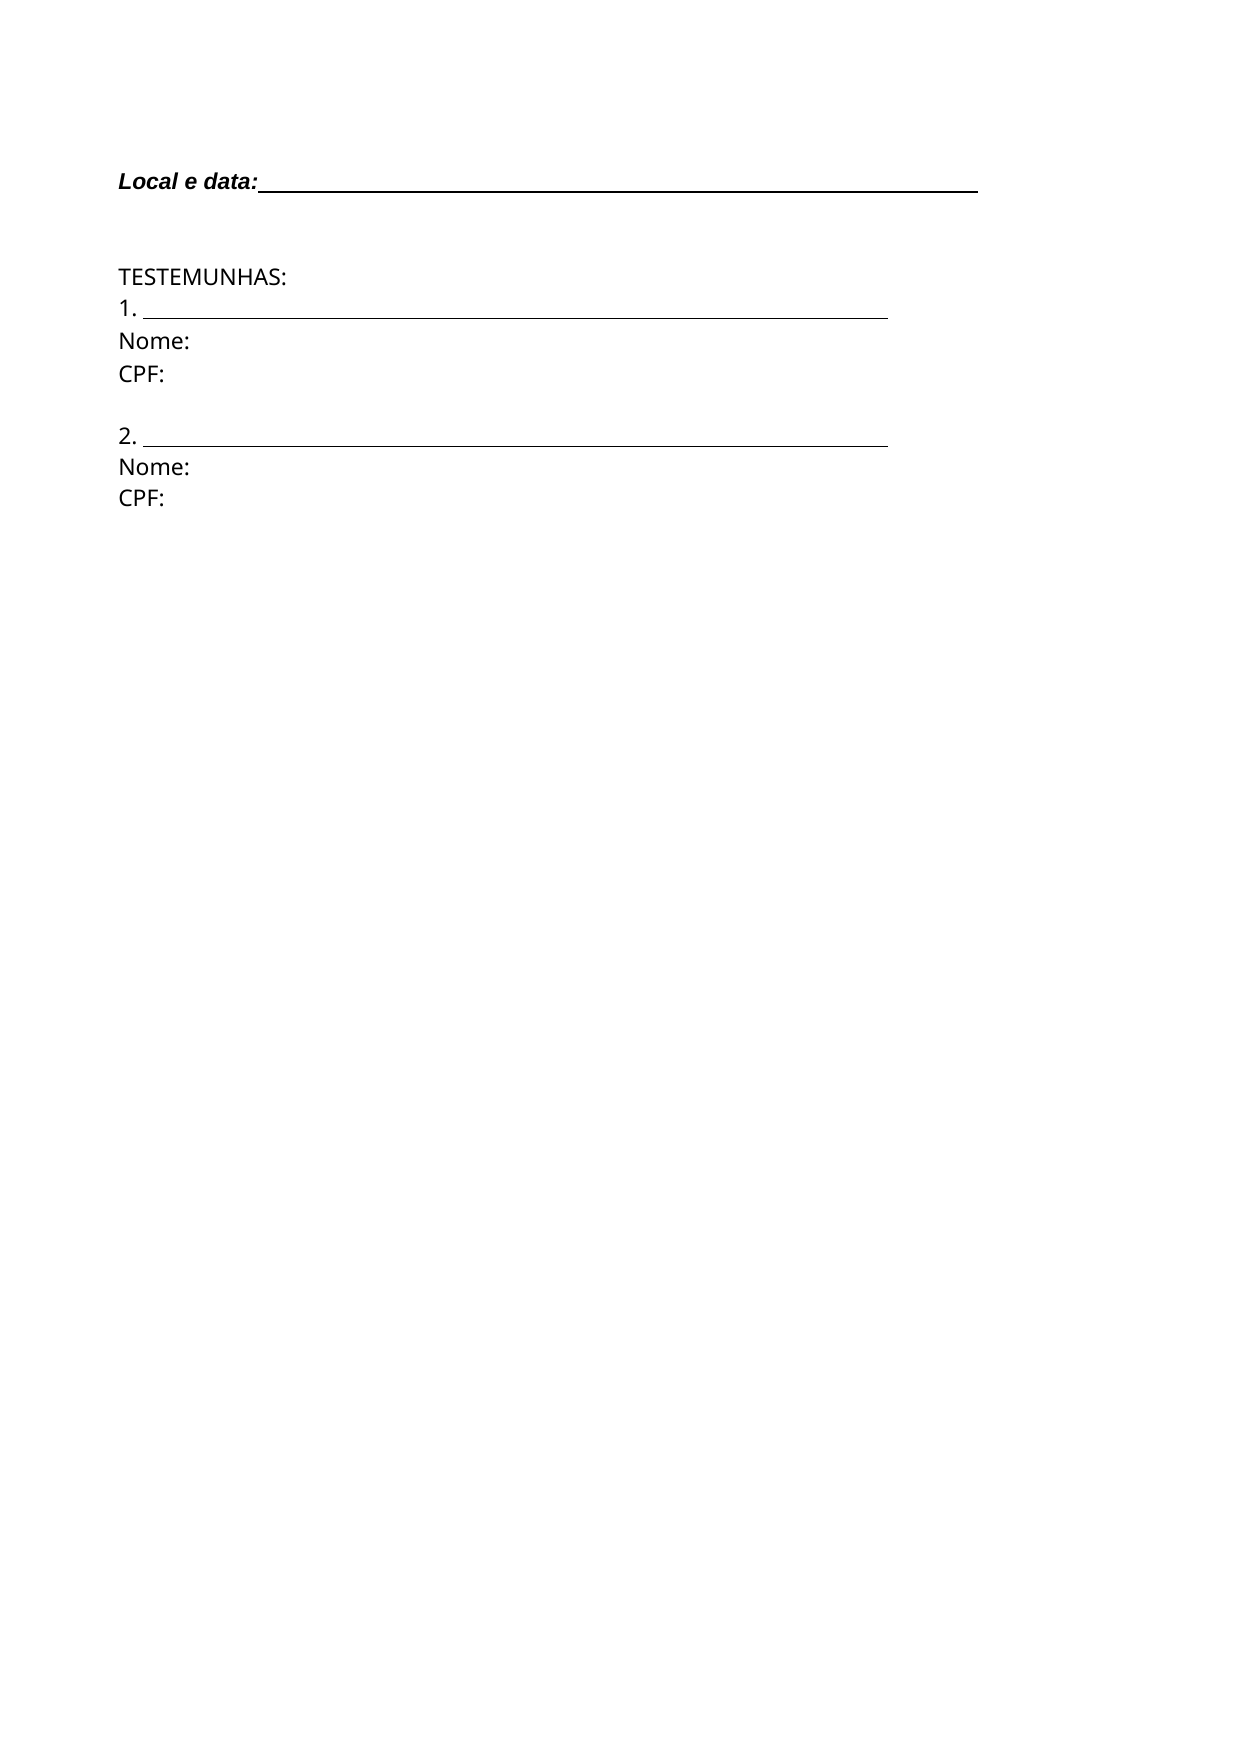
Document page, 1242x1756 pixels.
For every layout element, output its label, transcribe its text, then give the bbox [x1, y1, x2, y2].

text Nome: [118, 451, 190, 482]
text 2. [118, 419, 1197, 451]
text Nome: [118, 324, 1197, 356]
text Local e data: [118, 168, 1197, 194]
text CPF: [118, 358, 1197, 389]
text CPF: [118, 482, 190, 513]
text 1. [118, 292, 1197, 323]
text TESTEMUNHAS: [118, 260, 1197, 292]
